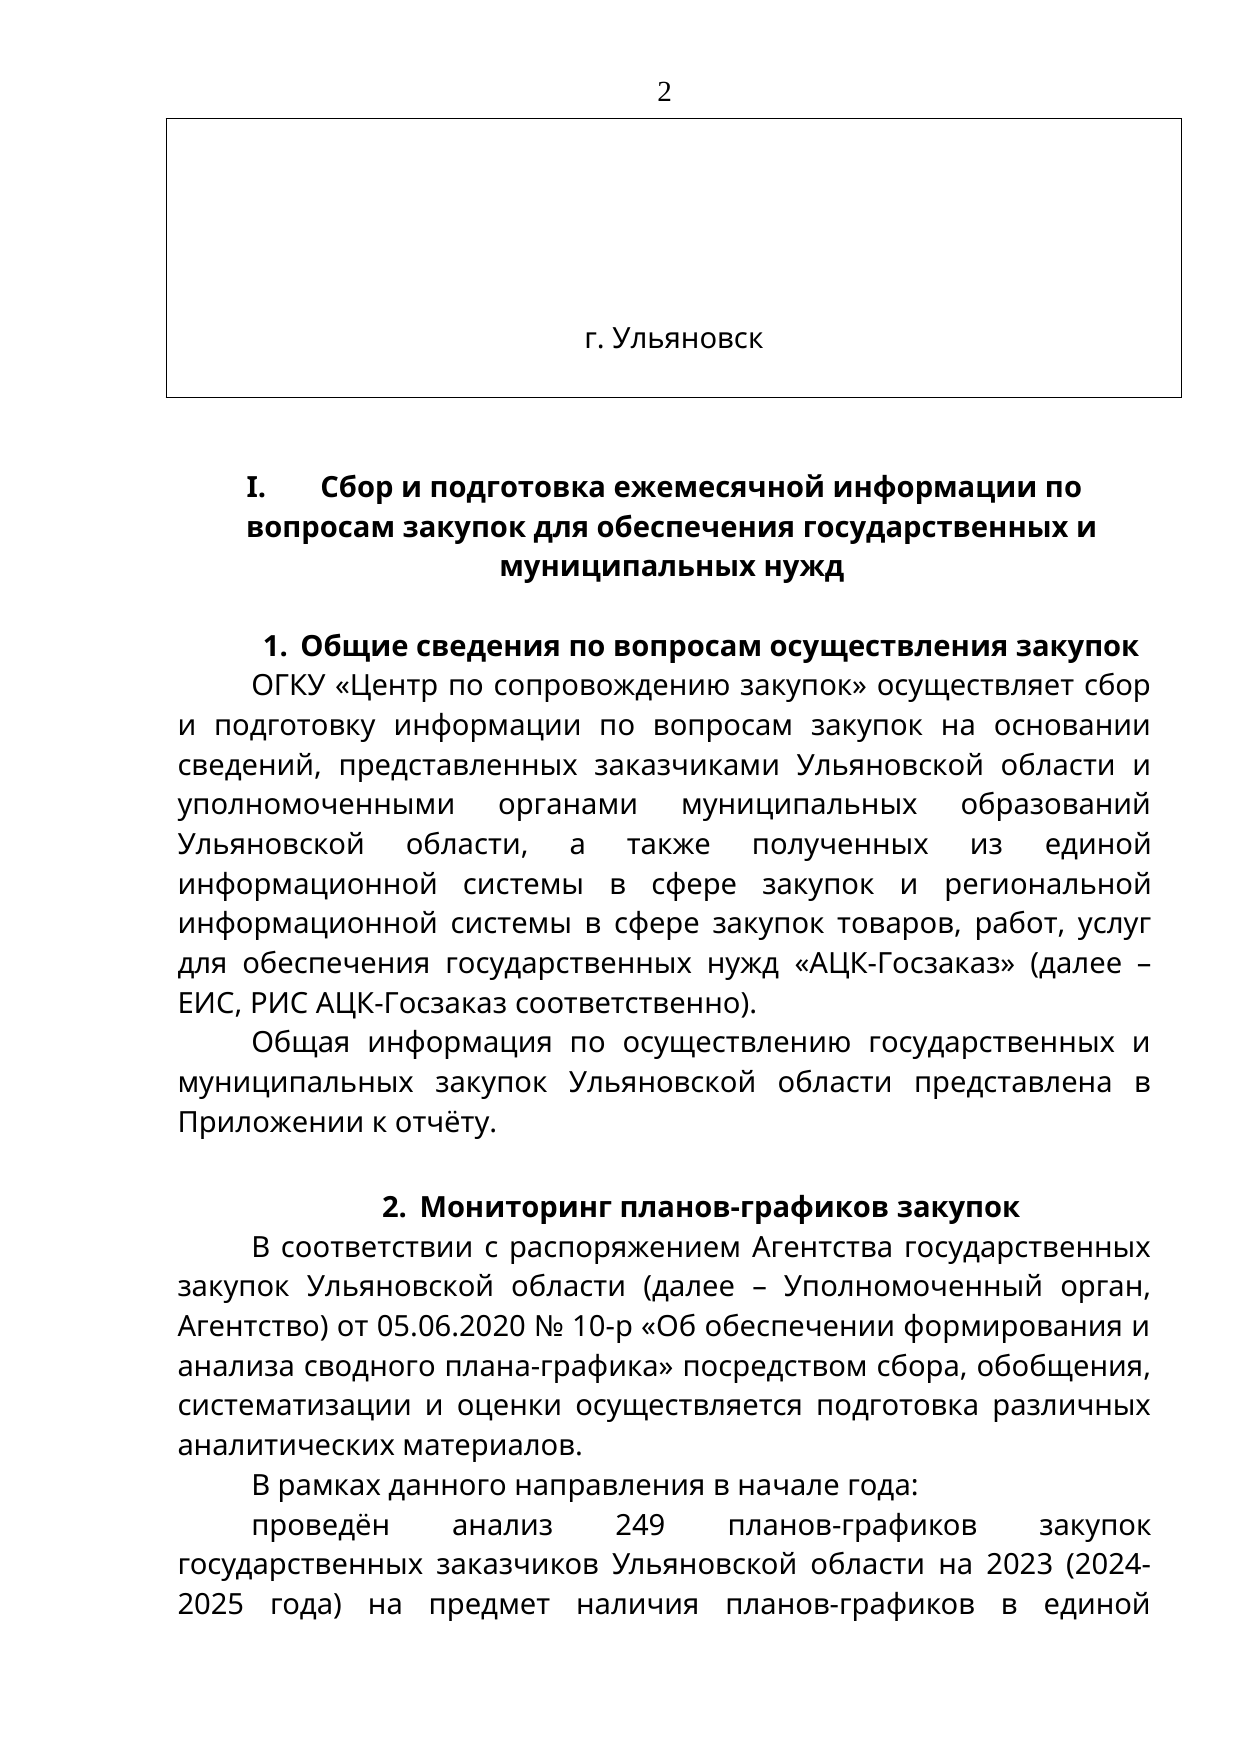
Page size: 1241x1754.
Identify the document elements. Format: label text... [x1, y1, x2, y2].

text В рамках данного направления в начале года: [177, 1464, 1152, 1504]
list Общие сведения по вопросам осуществления закупок [251, 625, 1152, 664]
text В соответствии с распоряжением Агентства государственных закупок Ульяновской области (далее – Уполномоченный орган, Агентство) от 05.06.2020 № 10-р «Об обеспечении формирования и анализа сводного плана-графика» посредством сбора, обобщения, систематизации и оценки осуществляется подготовка различных аналитических материалов. [177, 1226, 1152, 1464]
text Общая информация по осуществлению государственных и муниципальных закупок Ульяновской области представлена в Приложении к отчёту. [177, 1022, 1152, 1141]
text ОГКУ «Центр по сопровождению закупок» осуществляет сбор и подготовку информации по вопросам закупок на основании сведений, представленных заказчиками Ульяновской области и уполномоченными органами муниципальных образований Ульяновской области, а также полученных из единой информационной системы в сфере закупок и региональной информационной системы в сфере закупок товаров, работ, услуг для обеспечения государственных нужд «АЦК-Госзаказ» (далее – ЕИС, РИС АЦК-Госзаказ соответственно). [177, 664, 1152, 1022]
list Сбор и подготовка ежемесячной информации по вопросам закупок для обеспечения государственных и муниципальных нужд [177, 466, 1152, 585]
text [177, 1504, 1152, 1623]
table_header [167, 119, 1181, 397]
list Мониторинг планов-графиков закупок [251, 1186, 1152, 1226]
